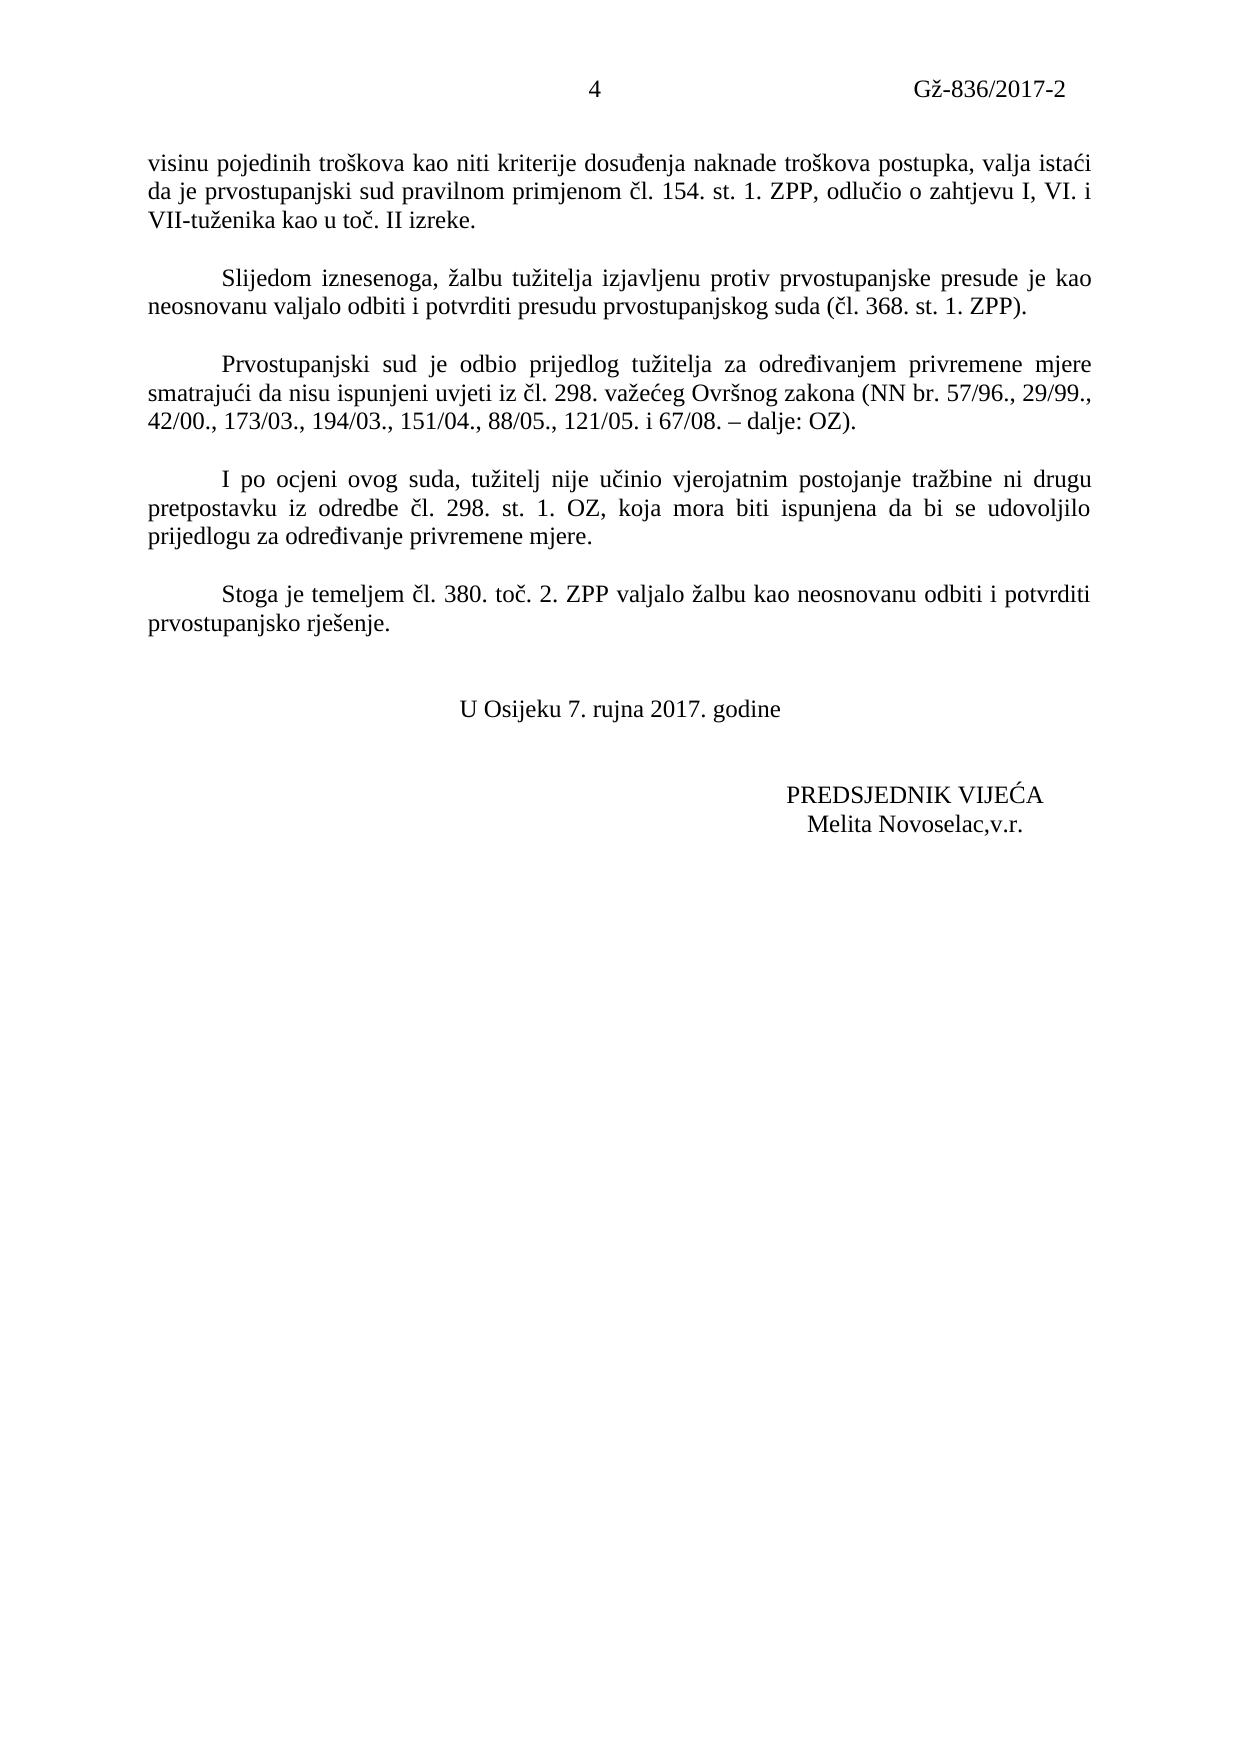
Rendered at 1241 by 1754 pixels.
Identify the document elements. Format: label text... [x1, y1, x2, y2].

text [148, 148, 1093, 234]
text Melita Novoselac,v.r. [148, 809, 1093, 838]
text Prvostupanjski sud je odbio prijedlog tužitelja za određivanjem privremene mjere smatrajući da nisu ispunjeni uvjeti iz čl. 298. važećeg Ovršnog zakona (NN br. 57/96., 29/99., 42/00., 173/03., 194/03., 151/04., 88/05., 121/05. i 67/08. – dalje: OZ). [148, 349, 1093, 435]
text U Osijeku 7. rujna 2017. godine [148, 694, 1093, 723]
text PREDSJEDNIK VIJEĆA [148, 780, 1093, 809]
text Stoga je temeljem čl. 380. toč. 2. ZPP valjalo žalbu kao neosnovanu odbiti i potvrditi prvostupanjsko rješenje. [148, 579, 1093, 636]
text I po ocjeni ovog suda, tužitelj nije učinio vjerojatnim postojanje tražbine ni drugu pretpostavku iz odredbe čl. 298. st. 1. OZ, koja mora biti ispunjena da bi se udovoljilo prijedlogu za određivanje privremene mjere. [148, 464, 1093, 550]
text Slijedom iznesenoga, žalbu tužitelja izjavljenu protiv prvostupanjske presude je kao neosnovanu valjalo odbiti i potvrditi presudu prvostupanjskog suda (čl. 368. st. 1. ZPP). [148, 263, 1093, 320]
